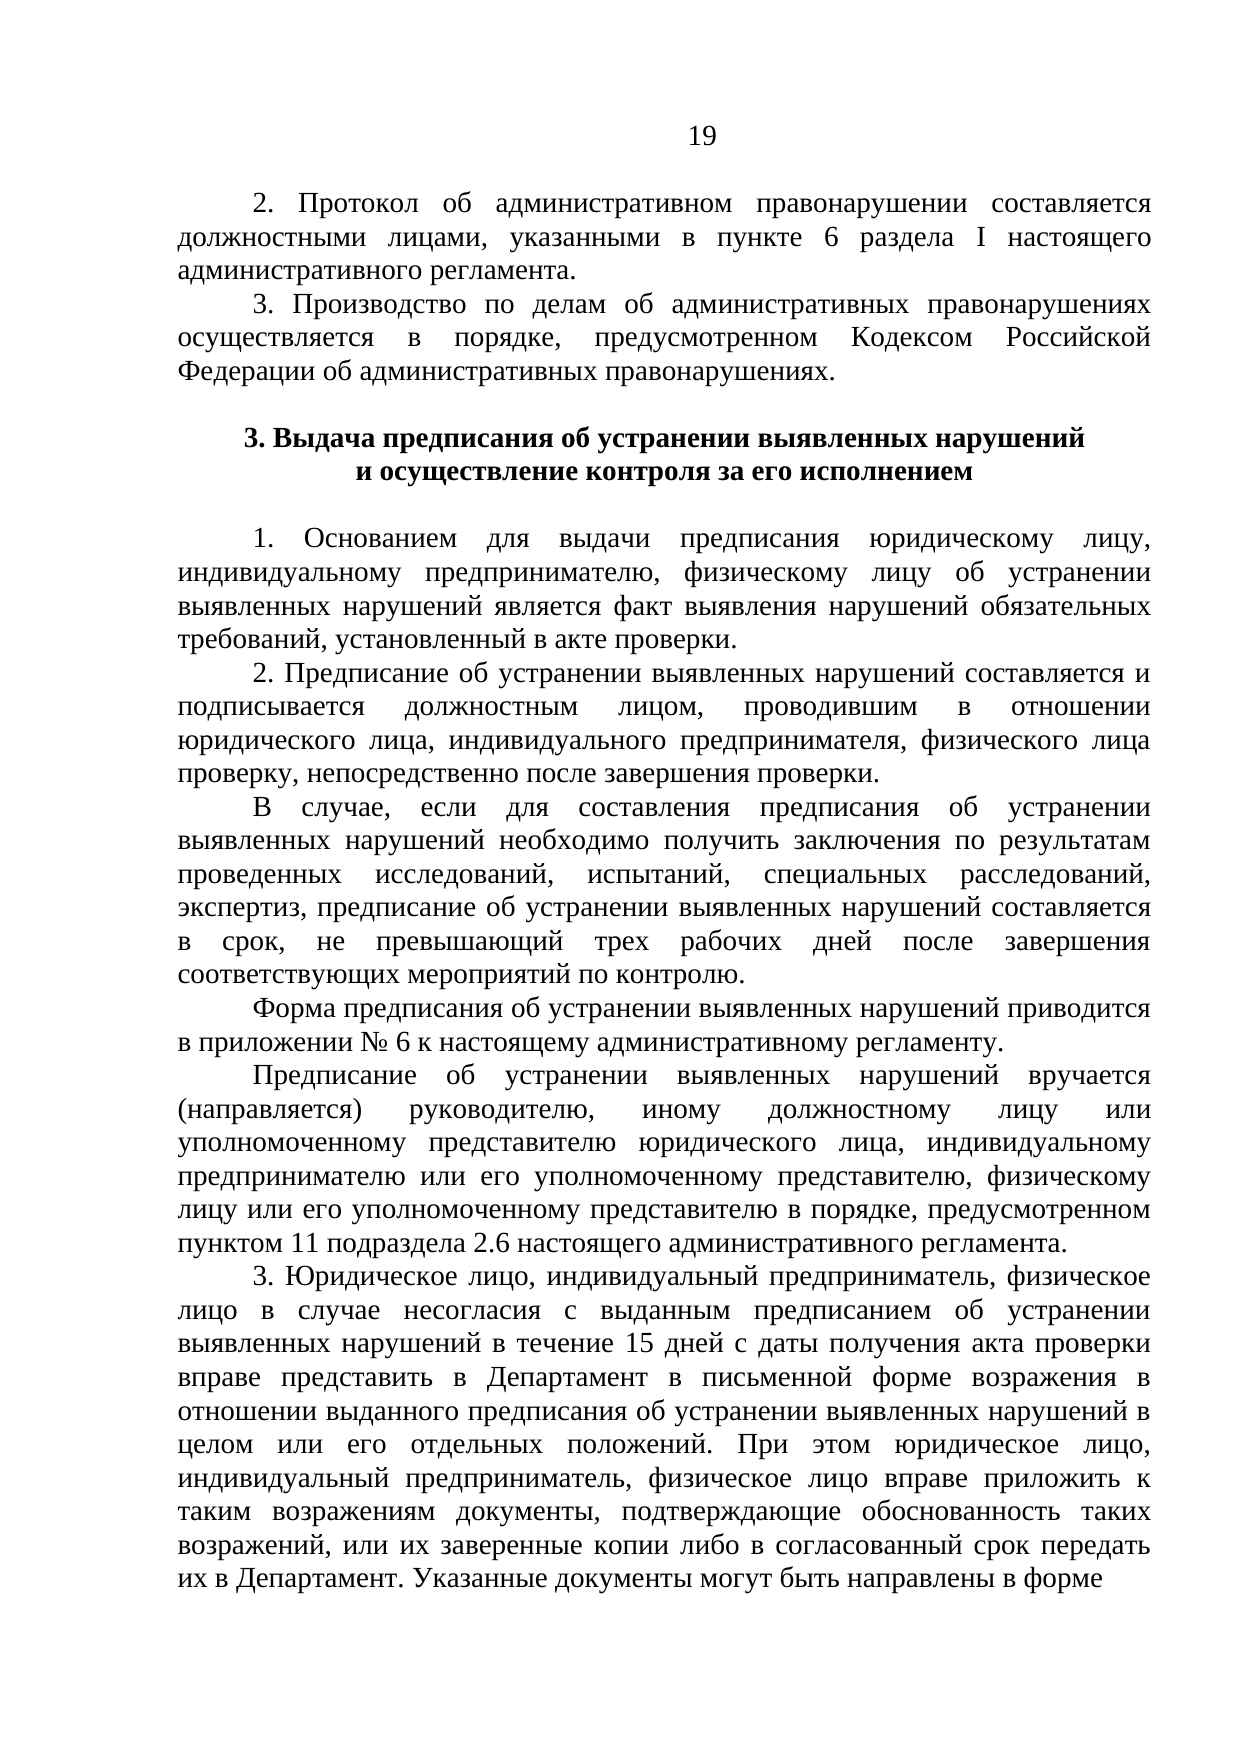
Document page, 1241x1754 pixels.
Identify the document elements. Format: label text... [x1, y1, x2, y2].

text 2. Предписание об устранении выявленных нарушений составляется и подписывается должностным лицом, проводившим в отношении юридического лица, индивидуального предпринимателя, физического лица проверку, непосредственно после завершения проверки. [177, 655, 1152, 789]
text и осуществление контроля за его исполнением [177, 453, 1152, 487]
text 3. Производство по делам об административных правонарушениях осуществляется в порядке, предусмотренном Кодексом Российской Федерации об административных правонарушениях. [177, 286, 1152, 386]
text 3. Юридическое лицо, индивидуальный предприниматель, физическое лицо в случае несогласия с выданным предписанием об устранении выявленных нарушений в течение 15 дней с даты получения акта проверки вправе представить в Департамент в письменной форме возражения в отношении выданного предписания об устранении выявленных нарушений в целом или его отдельных положений. При этом юридическое лицо, индивидуальный предприниматель, физическое лицо вправе приложить к таким возражениям документы, подтверждающие обоснованность таких возражений, или их заверенные копии либо в согласованный срок передать их в Департамент. Указанные документы могут быть направлены в форме [177, 1258, 1152, 1594]
text 2. Протокол об административном правонарушении составляется должностными лицами, указанными в пункте 6 раздела I настоящего административного регламента. [177, 185, 1152, 286]
text В случае, если для составления предписания об устранении выявленных нарушений необходимо получить заключения по результатам проведенных исследований, испытаний, специальных расследований, экспертиз, предписание об устранении выявленных нарушений составляется в срок, не превышающий трех рабочих дней после завершения соответствующих мероприятий по контролю. [177, 789, 1152, 990]
text 1. Основанием для выдачи предписания юридическому лицу, индивидуальному предпринимателю, физическому лицу об устранении выявленных нарушений является факт выявления нарушений обязательных требований, установленный в акте проверки. [177, 521, 1152, 655]
text Форма предписания об устранении выявленных нарушений приводится в приложении № 6 к настоящему административному регламенту. [177, 990, 1152, 1057]
text 19 [177, 118, 1152, 152]
text 3. Выдача предписания об устранении выявленных нарушений [177, 420, 1152, 453]
text Предписание об устранении выявленных нарушений вручается (направляется) руководителю, иному должностному лицу или уполномоченному представителю юридического лица, индивидуальному предпринимателю или его уполномоченному представителю, физическому лицу или его уполномоченному представителю в порядке, предусмотренном пунктом 11 подраздела 2.6 настоящего административного регламента. [177, 1057, 1152, 1258]
